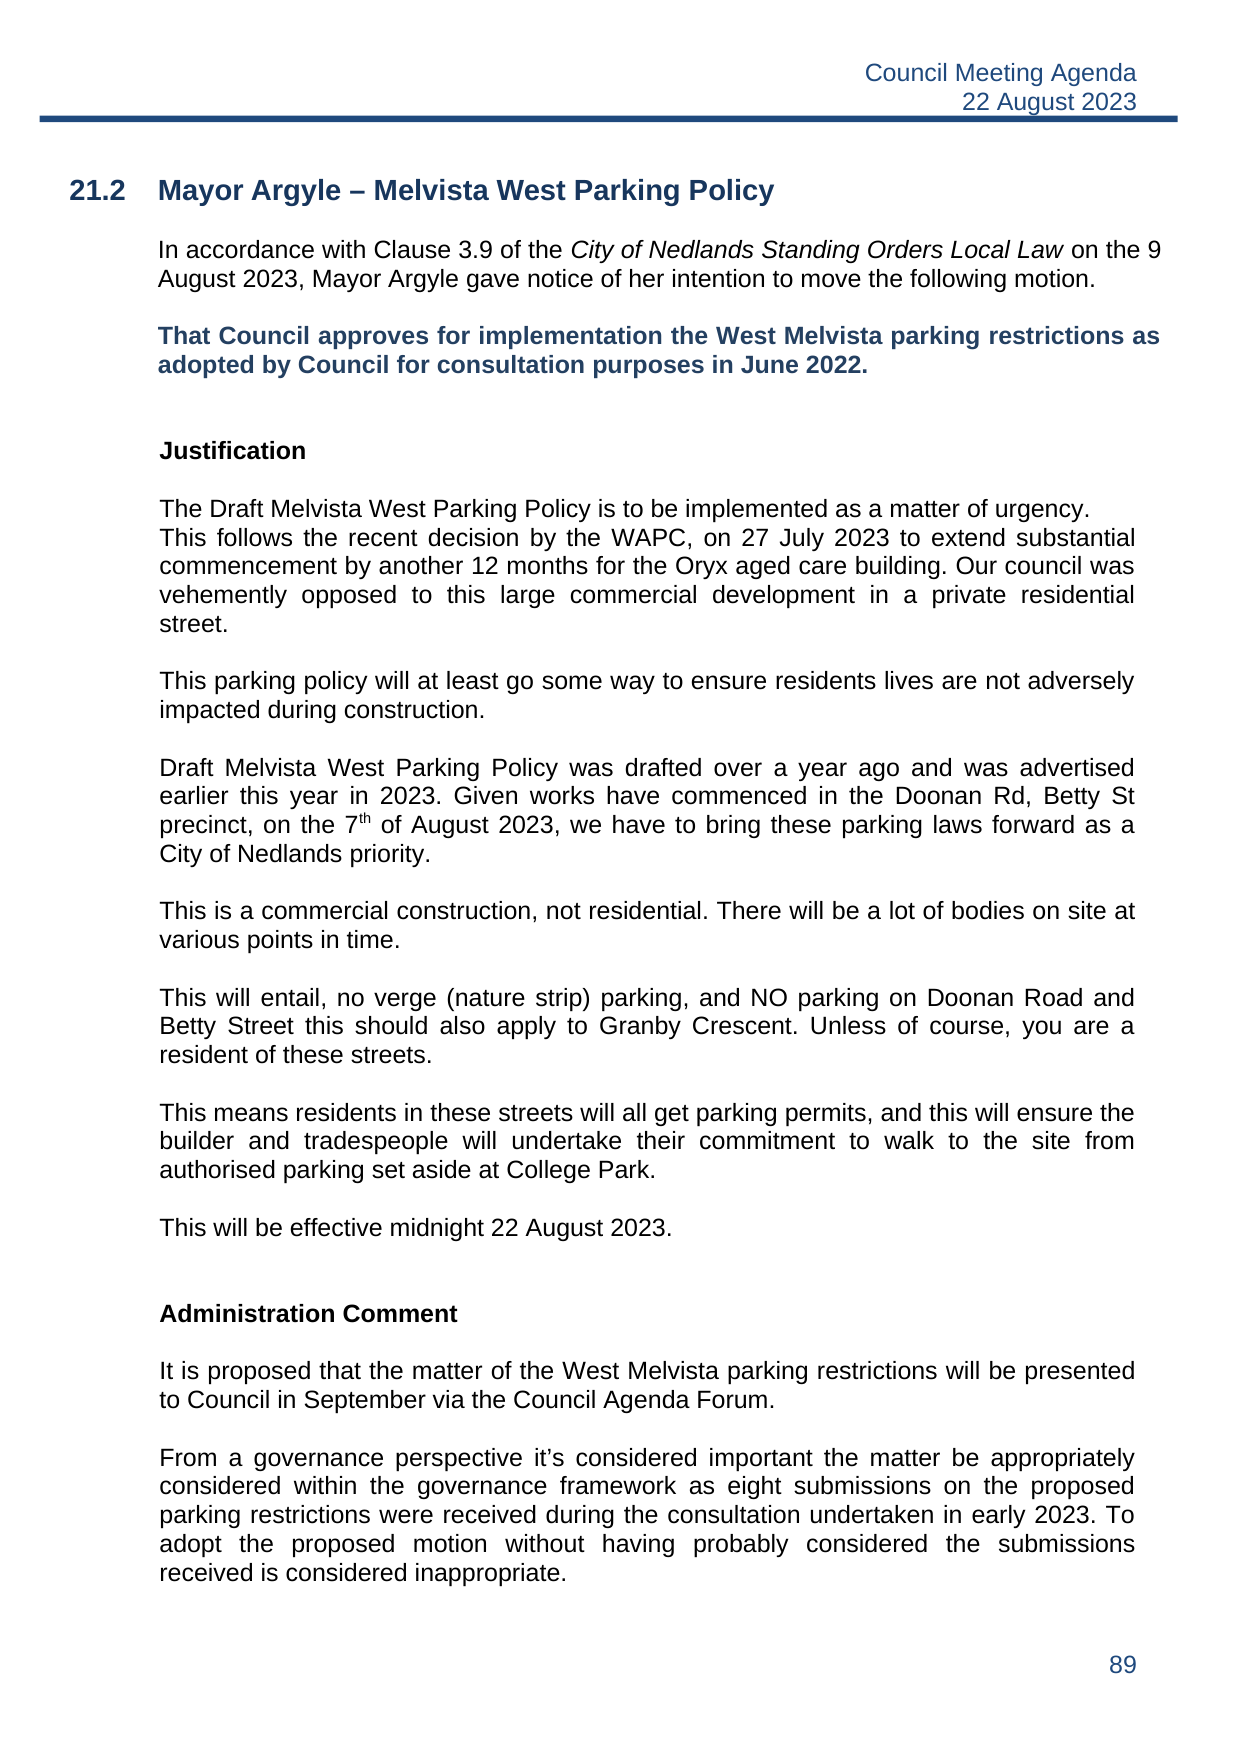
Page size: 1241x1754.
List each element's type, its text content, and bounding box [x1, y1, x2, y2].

text This will be effective midnight 22 August 2023. [159, 1212, 1137, 1241]
subtitle Justification [159, 436, 1137, 465]
subtitle Mayor Argyle – Melvista West Parking Policy [69, 173, 1162, 206]
text From a governance perspective it’s considered important the matter be appropriately considered within the governance framework as eight submissions on the proposed parking restrictions were received during the consultation undertaken in early 2023. To adopt the proposed motion without having probably considered the submissions received is considered inappropriate. [159, 1442, 1137, 1586]
text This follows the recent decision by the WAPC, on 27 July 2023 to extend substantial commencement by another 12 months for the Oryx aged care building. Our council was vehemently opposed to this large commercial development in a private residential street. [159, 522, 1137, 637]
text Administration Comment [159, 1299, 1137, 1327]
text In accordance with Clause 3.9 of the City of Nedlands Standing Orders Local Law on the 9 August 2023, Mayor Argyle gave notice of her intention to move the following motion. [158, 235, 1162, 292]
text This means residents in these streets will all get parking permits, and this will ensure the builder and tradespeople will undertake their commitment to walk to the site from authorised parking set aside at College Park. [159, 1097, 1137, 1184]
text It is proposed that the matter of the West Melvista parking restrictions will be presented to Council in September via the Council Agenda Forum. [159, 1356, 1137, 1414]
text Draft Melvista West Parking Policy was drafted over a year ago and was advertised earlier this year in 2023. Given works have commenced in the Doonan Rd, Betty St precinct, on the 7th of August 2023, we have to bring these parking laws forward as a City of Nedlands priority. [159, 752, 1137, 867]
text The Draft Melvista West Parking Policy is to be implemented as a matter of urgency. [159, 494, 1137, 522]
text This is a commercial construction, not residential. There will be a lot of bodies on site at various points in time. [159, 896, 1137, 954]
text This will entail, no verge (nature strip) parking, and NO parking on Doonan Road and Betty Street this should also apply to Granby Crescent. Unless of course, you are a resident of these streets. [159, 982, 1137, 1069]
text This parking policy will at least go some way to ensure residents lives are not adversely impacted during construction. [159, 666, 1137, 724]
text That Council approves for implementation the West Melvista parking restrictions as adopted by Council for consultation purposes in June 2022. [158, 321, 1162, 379]
